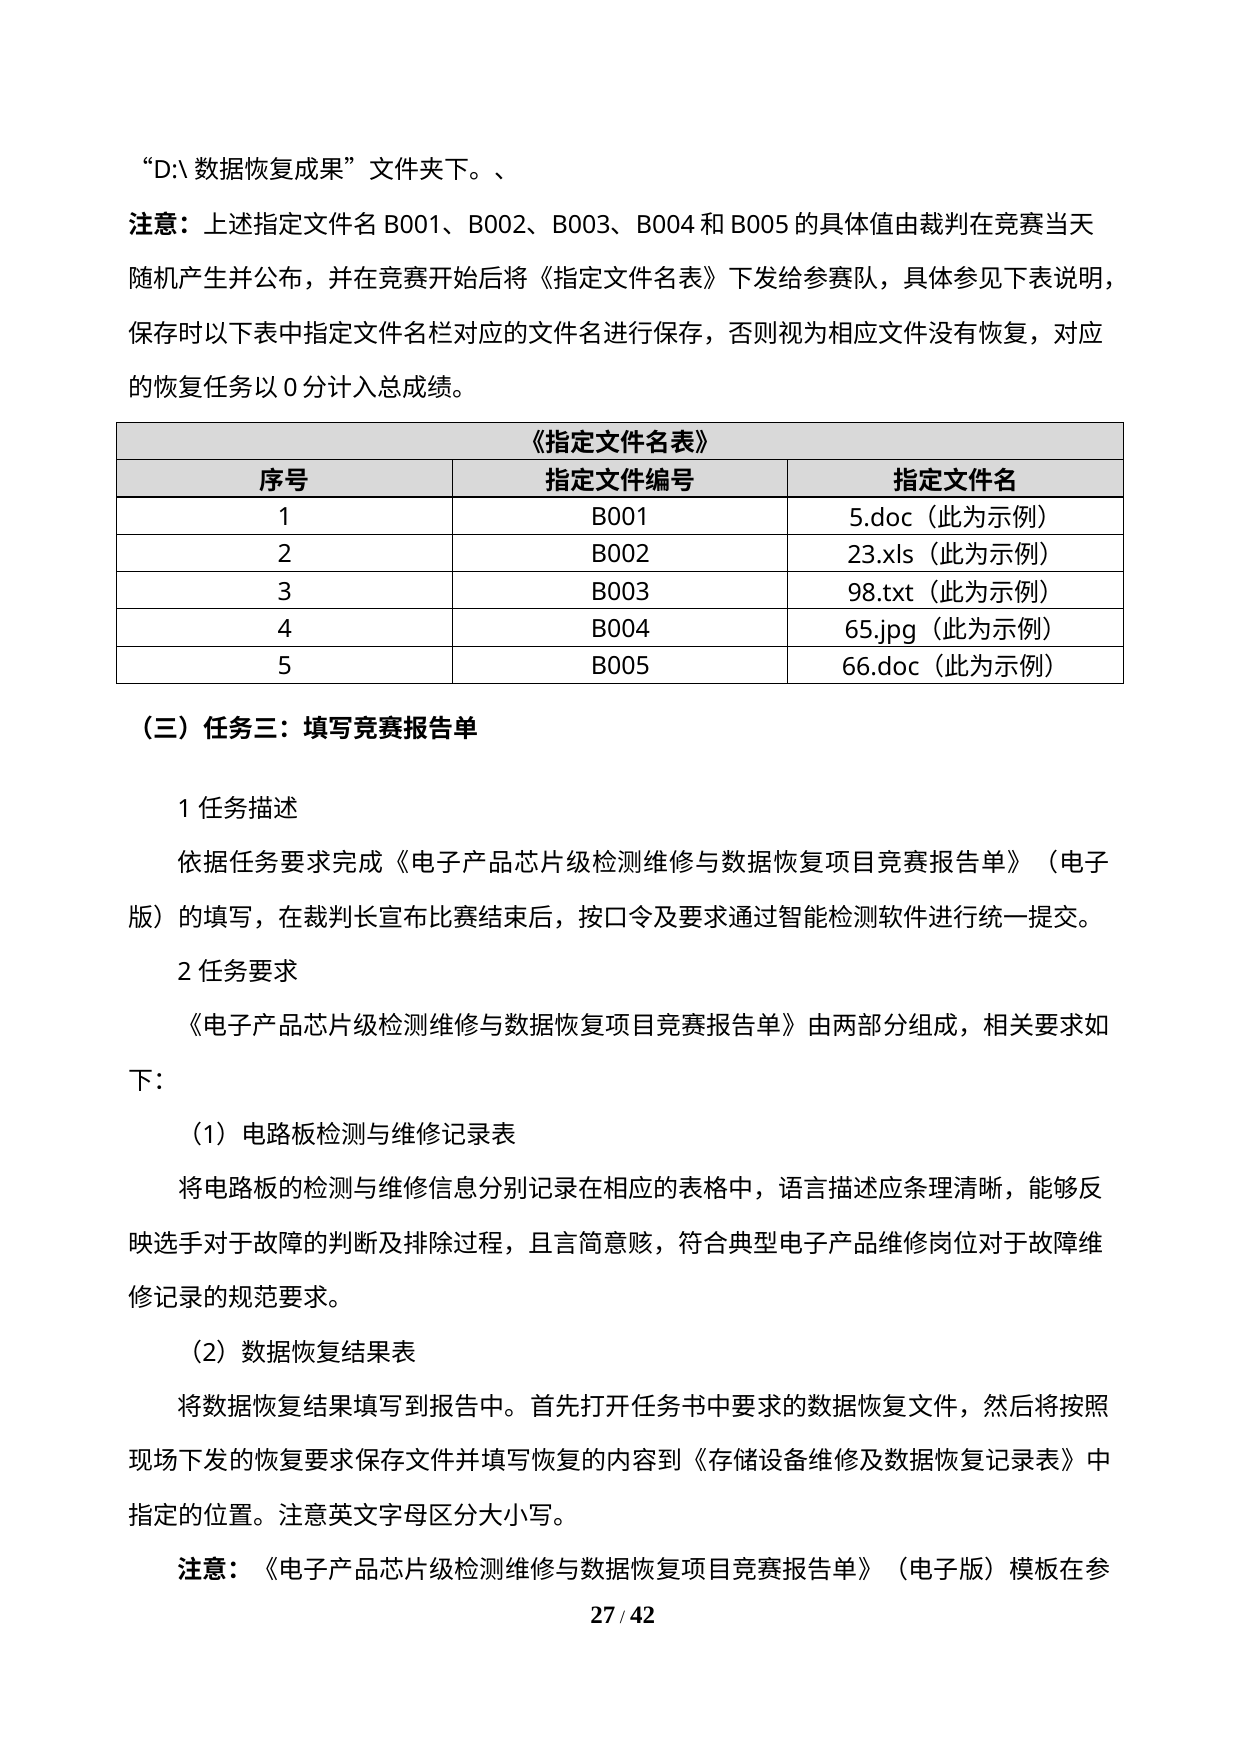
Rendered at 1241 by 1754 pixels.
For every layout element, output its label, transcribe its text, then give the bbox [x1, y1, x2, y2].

table_cell 23.xls（此为示例） [788, 535, 1123, 571]
table_cell 4 [117, 609, 452, 646]
table_cell B002 [453, 535, 787, 571]
table_cell 66.doc（此为示例） [788, 647, 1123, 683]
table_cell 98.txt（此为示例） [788, 572, 1123, 608]
text （1）电路板检测与维修记录表 [128, 1114, 1112, 1151]
table_header 《指定文件名表》 [117, 423, 1123, 459]
table_cell 2 [117, 535, 452, 571]
text 2 任务要求 [128, 951, 1112, 988]
text 将数据恢复结果填写到报告中。首先打开任务书中要求的数据恢复文件，然后将按照现场下发的恢复要求保存文件并填写恢复的内容到《存储设备维修及数据恢复记录表》中指定的位置。注意英文字母区分大小写。 [128, 1386, 1112, 1531]
text 《电子产品芯片级检测维修与数据恢复项目竞赛报告单》由两部分组成，相关要求如下： [128, 1006, 1112, 1096]
table_cell 1 [117, 498, 452, 534]
table_cell 指定文件名 [788, 460, 1123, 496]
table_cell 指定文件编号 [453, 460, 787, 496]
text 1 任务描述 [128, 788, 1112, 824]
table_cell B003 [453, 572, 787, 608]
text 将电路板的检测与维修信息分别记录在相应的表格中，语言描述应条理清晰，能够反映选手对于故障的判断及排除过程，且言简意赅，符合典型电子产品维修岗位对于故障维修记录的规范要求。 [128, 1169, 1112, 1314]
table_cell 序号 [117, 460, 452, 496]
table_cell B004 [453, 609, 787, 646]
table_cell B005 [453, 647, 787, 683]
table_cell 5.doc（此为示例） [788, 498, 1123, 534]
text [128, 150, 1112, 186]
table_cell B001 [453, 498, 787, 534]
text 注意：上述指定文件名B001、B002、B003、B004和B005的具体值由裁判在竞赛当天随机产生并公布，并在竞赛开始后将《指定文件名表》下发给参赛队，具体参见下表说明，保存时以下表中指定文件名栏对应的文件名进行保存，否则视为相应文件没有恢复，对应的恢复任务以0分计入总成绩。 [128, 204, 1112, 404]
text （2）数据恢复结果表 [128, 1332, 1112, 1368]
table_cell 3 [117, 572, 452, 608]
text 依据任务要求完成《电子产品芯片级检测维修与数据恢复项目竞赛报告单》（电子版）的填写，在裁判长宣布比赛结束后，按口令及要求通过智能检测软件进行统一提交。 [128, 843, 1112, 933]
table_cell 65.jpg（此为示例） [788, 609, 1123, 646]
table_cell 5 [117, 647, 452, 683]
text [128, 1549, 1112, 1586]
text （三）任务三：填写竞赛报告单 [128, 709, 1112, 745]
